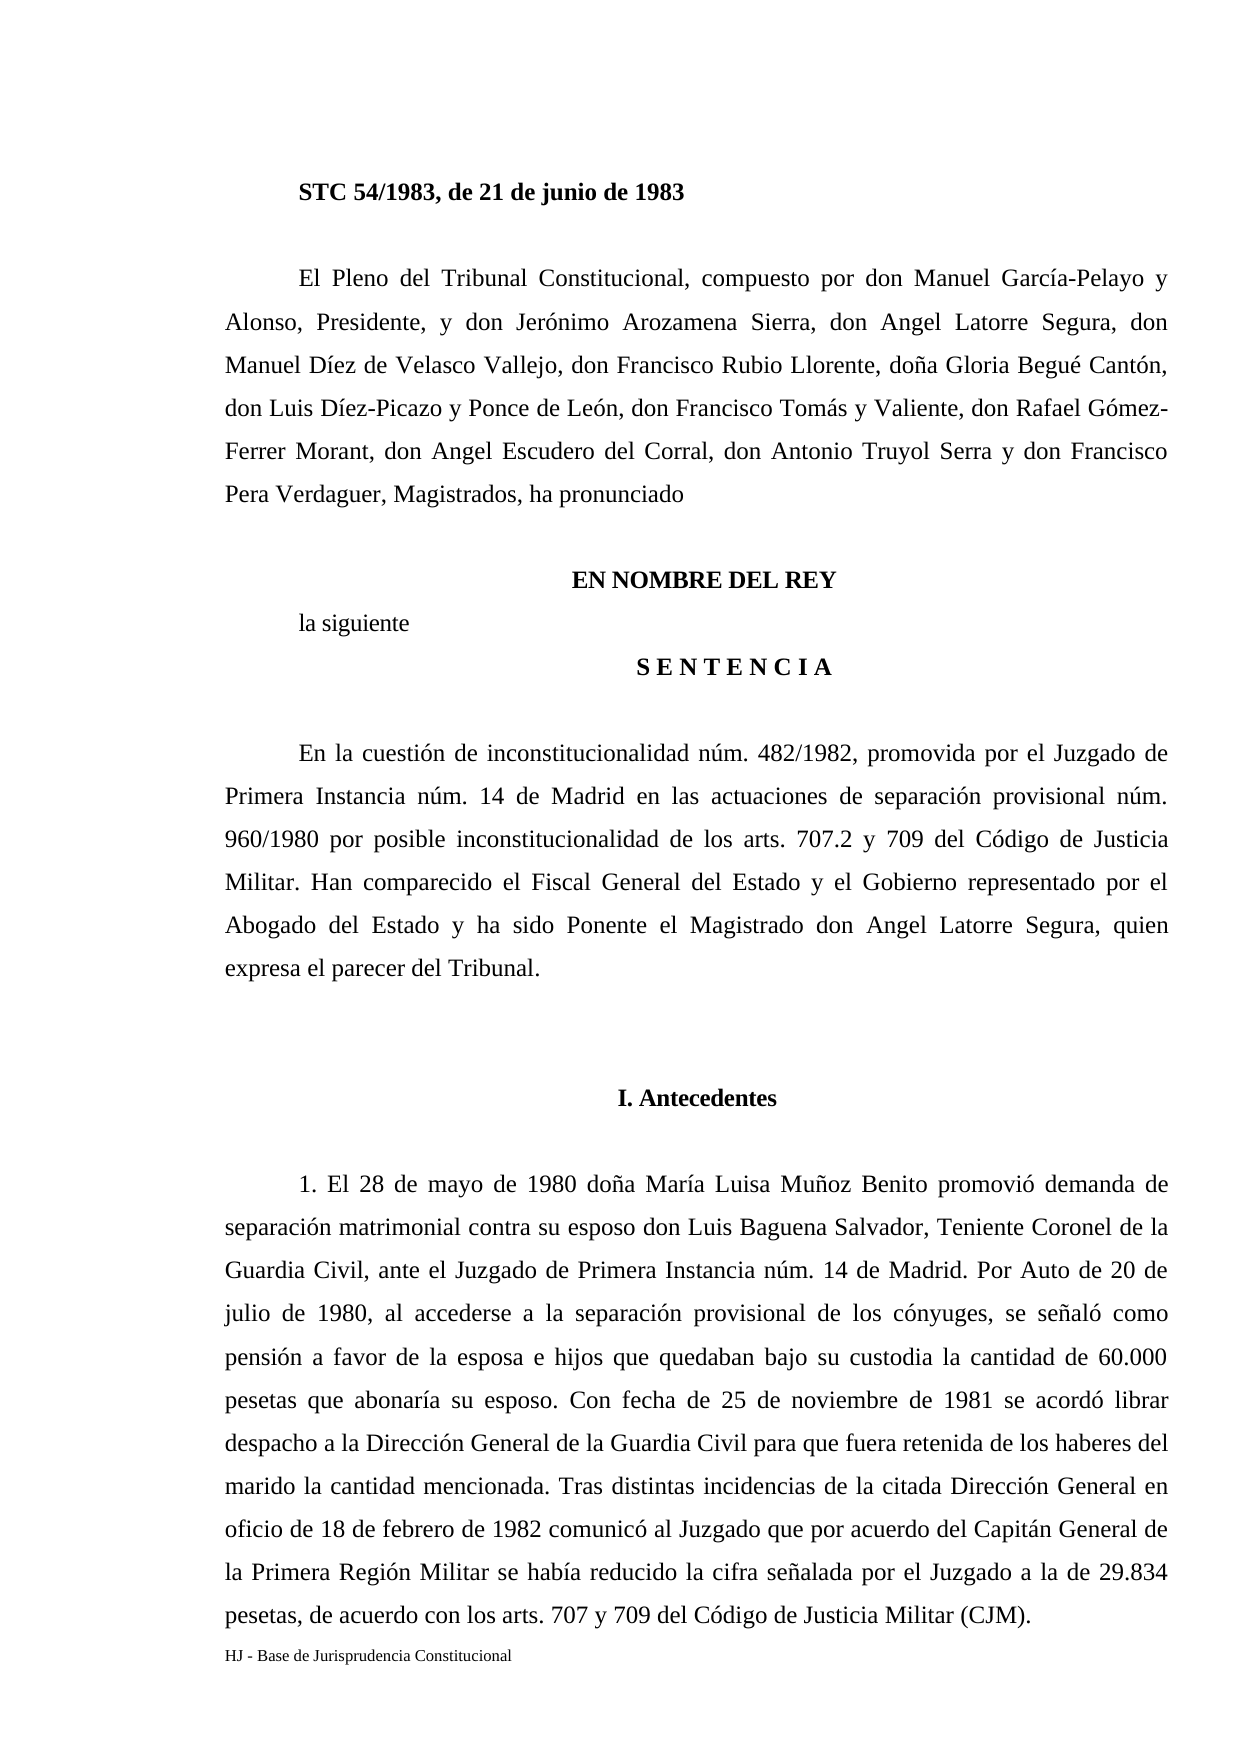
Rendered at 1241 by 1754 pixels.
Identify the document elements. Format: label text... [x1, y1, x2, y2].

text STC 54/1983, de 21 de junio de 1983 [224, 177, 1169, 206]
text El Pleno del Tribunal Constitucional, compuesto por don Manuel García-Pelayo y Alonso, Presidente, y don Jerónimo Arozamena Sierra, don Angel Latorre Segura, don Manuel Díez de Velasco Vallejo, don Francisco Rubio Llorente, doña Gloria Begué Cantón, don Luis Díez-Picazo y Ponce de León, don Francisco Tomás y Valiente, don Rafael Gómez-Ferrer Morant, don Angel Escudero del Corral, don Antonio Truyol Serra y don Francisco Pera Verdaguer, Magistrados, ha pronunciado [224, 263, 1169, 508]
text En la cuestión de inconstitucionalidad núm. 482/1982, promovida por el Juzgado de Primera Instancia núm. 14 de Madrid en las actuaciones de separación provisional núm. 960/1980 por posible inconstitucionalidad de los arts. 707.2 y 709 del Código de Justicia Militar. Han comparecido el Fiscal General del Estado y el Gobierno representado por el Abogado del Estado y ha sido Ponente el Magistrado don Angel Latorre Segura, quien expresa el parecer del Tribunal. [224, 738, 1169, 982]
text la siguiente [224, 608, 1110, 637]
text I. Antecedentes [224, 1083, 1169, 1112]
text 1. El 28 de mayo de 1980 doña María Luisa Muñoz Benito promovió demanda de separación matrimonial contra su esposo don Luis Baguena Salvador, Teniente Coronel de la Guardia Civil, ante el Juzgado de Primera Instancia núm. 14 de Madrid. Por Auto de 20 de julio de 1980, al accederse a la separación provisional de los cónyuges, se señaló como pensión a favor de la esposa e hijos que quedaban bajo su custodia la cantidad de 60.000 pesetas que abonaría su esposo. Con fecha de 25 de noviembre de 1981 se acordó librar despacho a la Dirección General de la Guardia Civil para que fuera retenida de los haberes del marido la cantidad mencionada. Tras distintas incidencias de la citada Dirección General en oficio de 18 de febrero de 1982 comunicó al Juzgado que por acuerdo del Capitán General de la Primera Región Militar se había reducido la cifra señalada por el Juzgado a la de 29.834 pesetas, de acuerdo con los arts. 707 y 709 del Código de Justicia Militar (CJM). [224, 1169, 1169, 1629]
text S E N T E N C I A [224, 652, 1169, 680]
text EN NOMBRE DEL REY [224, 565, 1110, 594]
